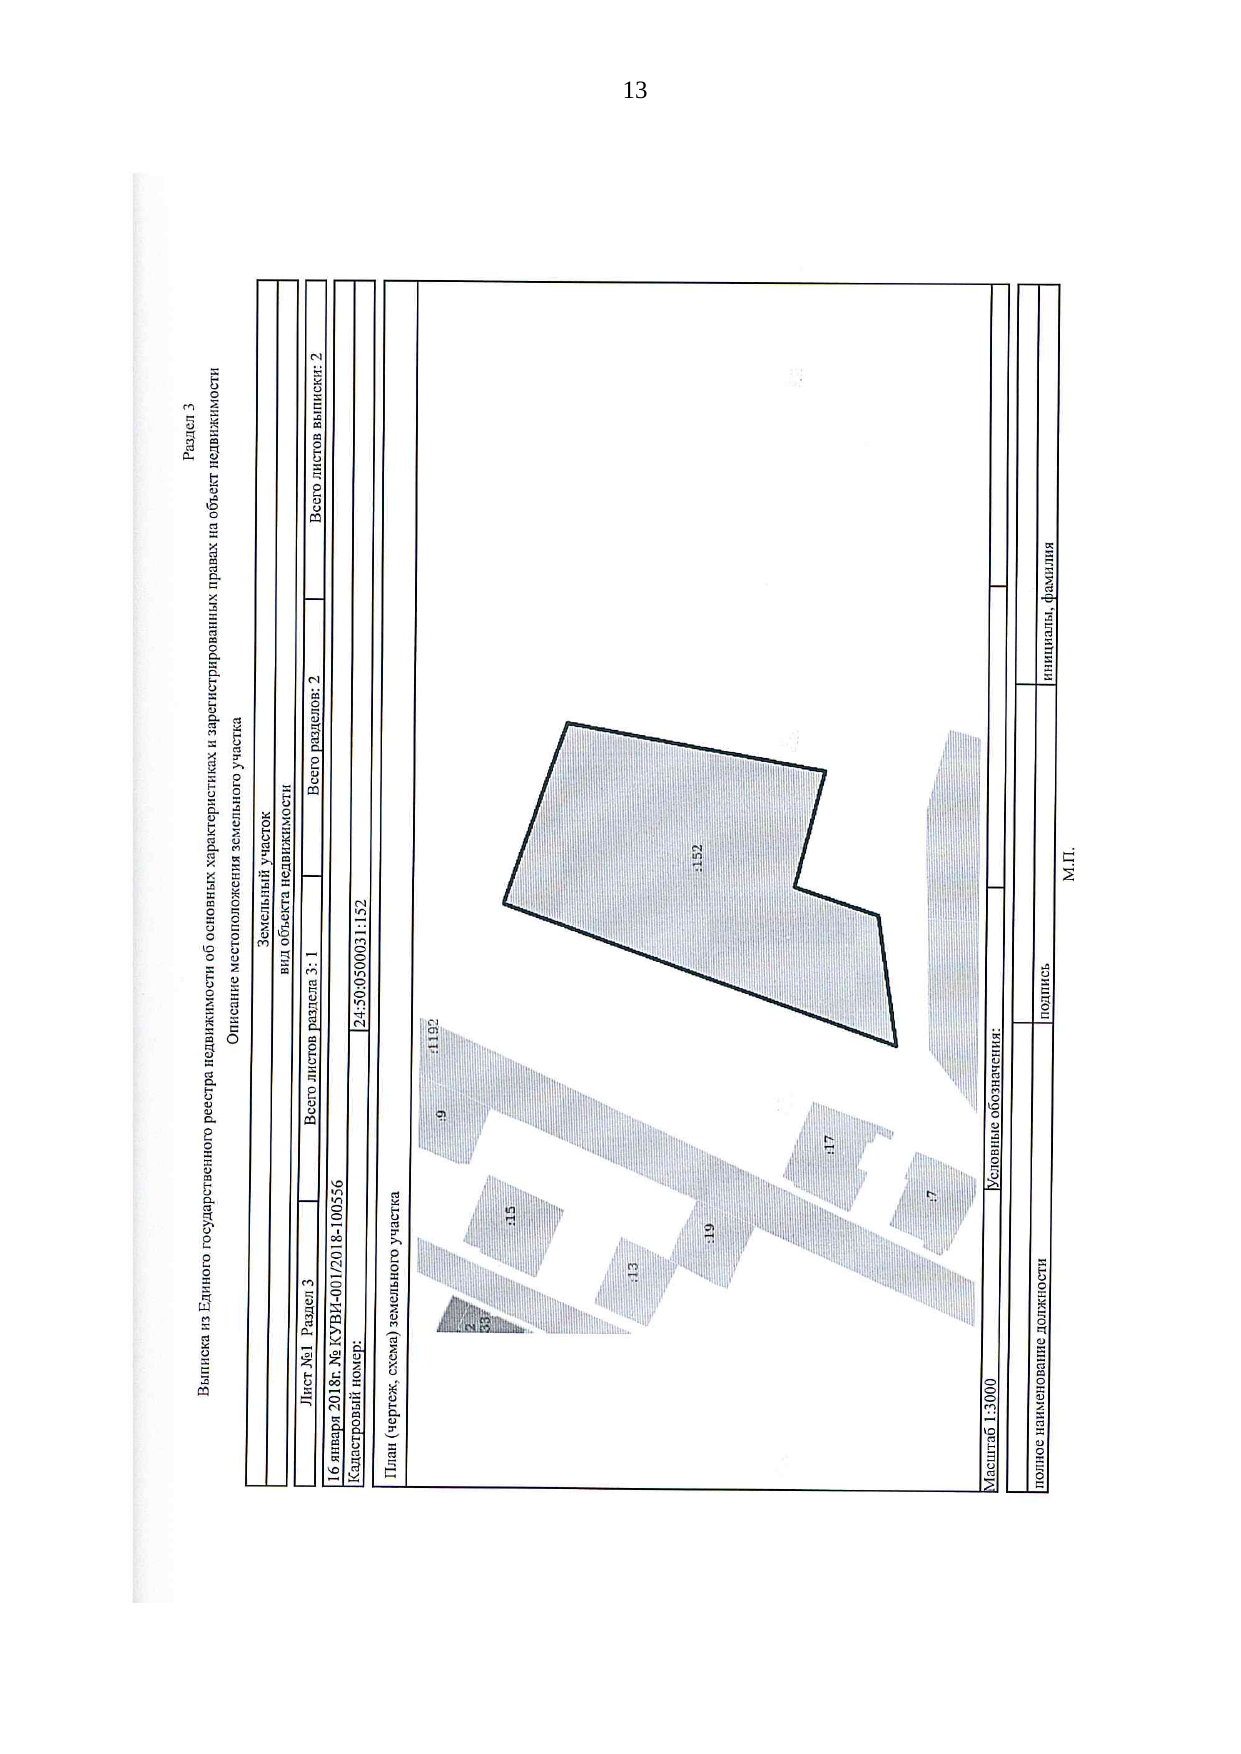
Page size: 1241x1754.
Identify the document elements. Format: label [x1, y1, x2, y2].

picture [118, 161, 1152, 1624]
